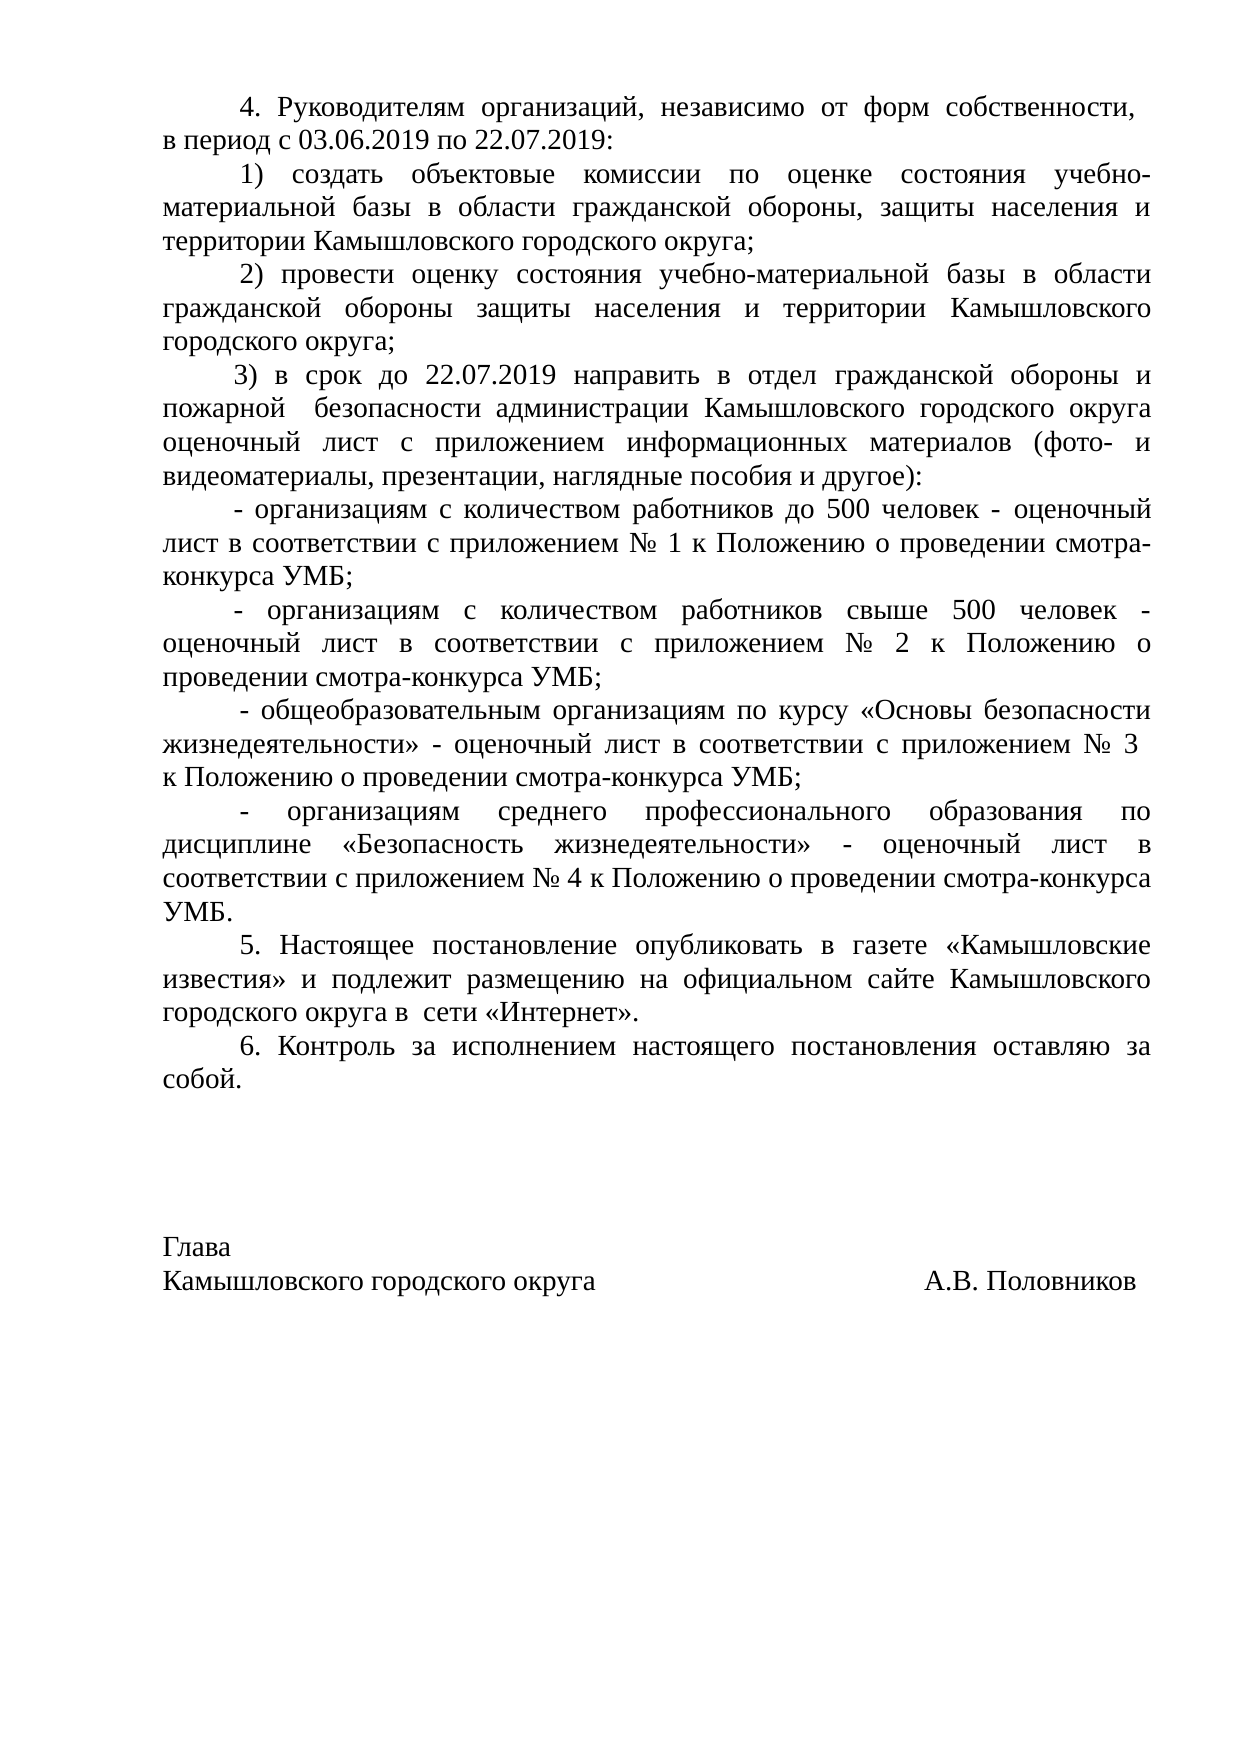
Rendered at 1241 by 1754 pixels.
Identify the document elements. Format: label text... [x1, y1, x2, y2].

text 6. Контроль за исполнением настоящего постановления оставляю за собой. [162, 1028, 1152, 1095]
text 3) в срок до 22.07.2019 направить в отдел гражданской обороны и пожарной безопасности администрации Камышловского городского округа оценочный лист с приложением информационных материалов (фото- и видеоматериалы, презентации, наглядные пособия и другое): [162, 357, 1152, 491]
text Камышловского городского округа А.В. Половников [162, 1263, 1152, 1296]
text 5. Настоящее постановление опубликовать в газете «Камышловские известия» и подлежит размещению на официальном сайте Камышловского городского округа в сети «Интернет». [162, 927, 1152, 1028]
text - общеобразовательным организациям по курсу «Основы безопасности жизнедеятельности» - оценочный лист в соответствии с приложением № 3 к Положению о проведении смотра-конкурса УМБ; [162, 692, 1152, 793]
text - организациям с количеством работников до 500 человек - оценочный лист в соответствии с приложением № 1 к Положению о проведении смотра-конкурса УМБ; [162, 491, 1152, 592]
text 4. Руководителям организаций, независимо от форм собственности, в период с 03.06.2019 по 22.07.2019: [162, 89, 1152, 156]
text 1) создать объектовые комиссии по оценке состояния учебно-материальной базы в области гражданской обороны, защиты населения и территории Камышловского городского округа; [162, 156, 1152, 256]
text 2) провести оценку состояния учебно-материальной базы в области гражданской обороны защиты населения и территории Камышловского городского округа; [162, 256, 1152, 357]
text - организациям среднего профессионального образования по дисциплине «Безопасность жизнедеятельности» - оценочный лист в соответствии с приложением № 4 к Положению о проведении смотра-конкурса УМБ. [162, 793, 1152, 927]
text Глава [162, 1229, 1152, 1263]
text - организациям с количеством работников свыше 500 человек - оценочный лист в соответствии с приложением № 2 к Положению о проведении смотра-конкурса УМБ; [162, 592, 1152, 692]
